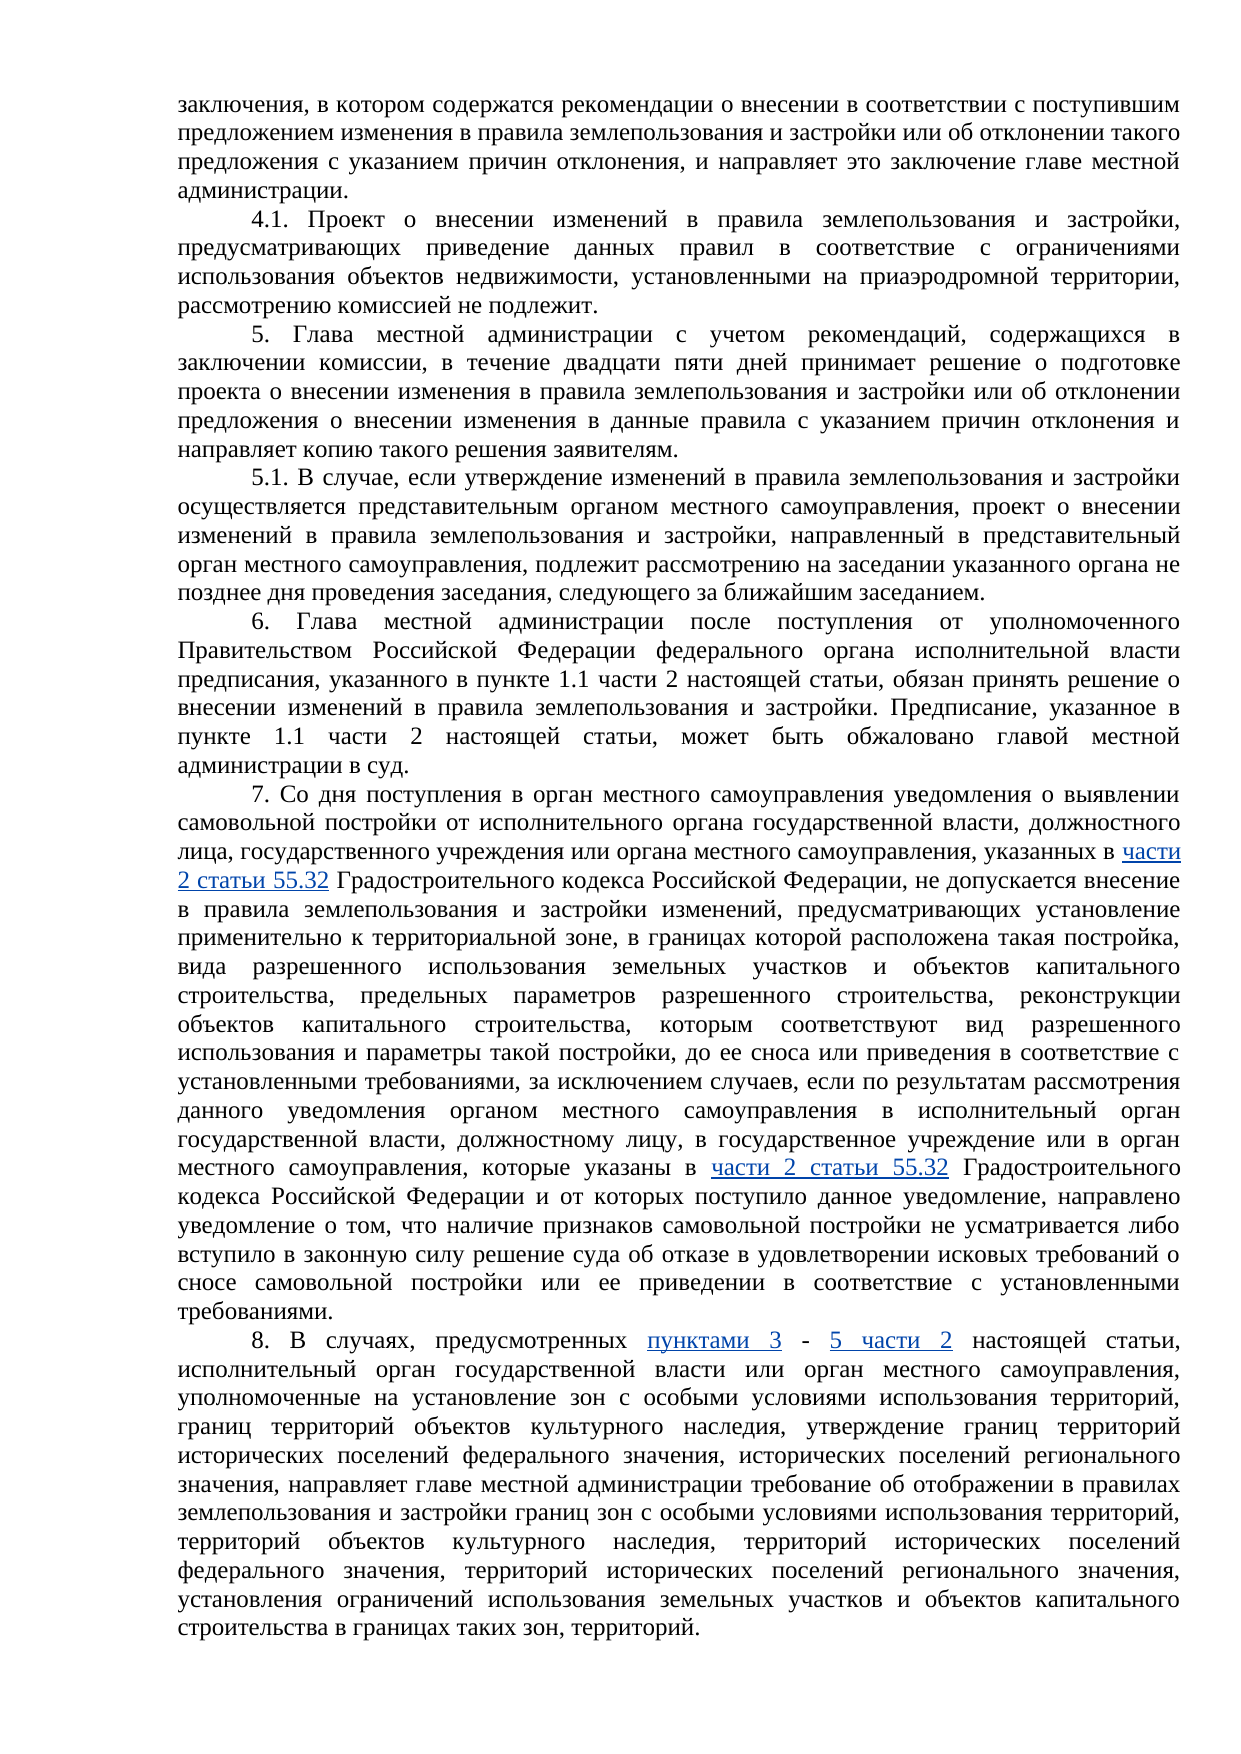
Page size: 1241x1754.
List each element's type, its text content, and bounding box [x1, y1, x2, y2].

text 5. Глава местной администрации с учетом рекомендаций, содержащихся в заключении комиссии, в течение двадцати пяти дней принимает решение о подготовке проекта о внесении изменения в правила землепользования и застройки или об отклонении предложения о внесении изменения в данные правила с указанием причин отклонения и направляет копию такого решения заявителям. [177, 319, 1181, 462]
text 4.1. Проект о внесении изменений в правила землепользования и застройки, предусматривающих приведение данных правил в соответствие с ограничениями использования объектов недвижимости, установленными на приаэродромной территории, рассмотрению комиссией не подлежит. [177, 204, 1181, 319]
text 5.1. В случае, если утверждение изменений в правила землепользования и застройки осуществляется представительным органом местного самоуправления, проект о внесении изменений в правила землепользования и застройки, направленный в представительный орган местного самоуправления, подлежит рассмотрению на заседании указанного органа не позднее дня проведения заседания, следующего за ближайшим заседанием. [177, 462, 1181, 606]
text 8. В случаях, предусмотренных пунктами 3 - 5 части 2 настоящей статьи, исполнительный орган государственной власти или орган местного самоуправления, уполномоченные на установление зон с особыми условиями использования территорий, границ территорий объектов культурного наследия, утверждение границ территорий исторических поселений федерального значения, исторических поселений регионального значения, направляет главе местной администрации требование об отображении в правилах землепользования и застройки границ зон с особыми условиями использования территорий, территорий объектов культурного наследия, территорий исторических поселений федерального значения, территорий исторических поселений регионального значения, установления ограничений использования земельных участков и объектов капитального строительства в границах таких зон, территорий. [177, 1325, 1181, 1641]
text 7. Со дня поступления в орган местного самоуправления уведомления о выявлении самовольной постройки от исполнительного органа государственной власти, должностного лица, государственного учреждения или органа местного самоуправления, указанных в части 2 статьи 55.32 Градостроительного кодекса Российской Федерации, не допускается внесение в правила землепользования и застройки изменений, предусматривающих установление применительно к территориальной зоне, в границах которой расположена такая постройка, вида разрешенного использования земельных участков и объектов капитального строительства, предельных параметров разрешенного строительства, реконструкции объектов капитального строительства, которым соответствуют вид разрешенного использования и параметры такой постройки, до ее сноса или приведения в соответствие с установленными требованиями, за исключением случаев, если по результатам рассмотрения данного уведомления органом местного самоуправления в исполнительный орган государственной власти, должностному лицу, в государственное учреждение или в орган местного самоуправления, которые указаны в части 2 статьи 55.32 Градостроительного кодекса Российской Федерации и от которых поступило данное уведомление, направлено уведомление о том, что наличие признаков самовольной постройки не усматривается либо вступило в законную силу решение суда об отказе в удовлетворении исковых требований о сносе самовольной постройки или ее приведении в соответствие с установленными требованиями. [177, 779, 1181, 1325]
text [177, 89, 1181, 204]
text 6. Глава местной администрации после поступления от уполномоченного Правительством Российской Федерации федерального органа исполнительной власти предписания, указанного в пункте 1.1 части 2 настоящей статьи, обязан принять решение о внесении изменений в правила землепользования и застройки. Предписание, указанное в пункте 1.1 части 2 настоящей статьи, может быть обжаловано главой местной администрации в суд. [177, 606, 1181, 779]
